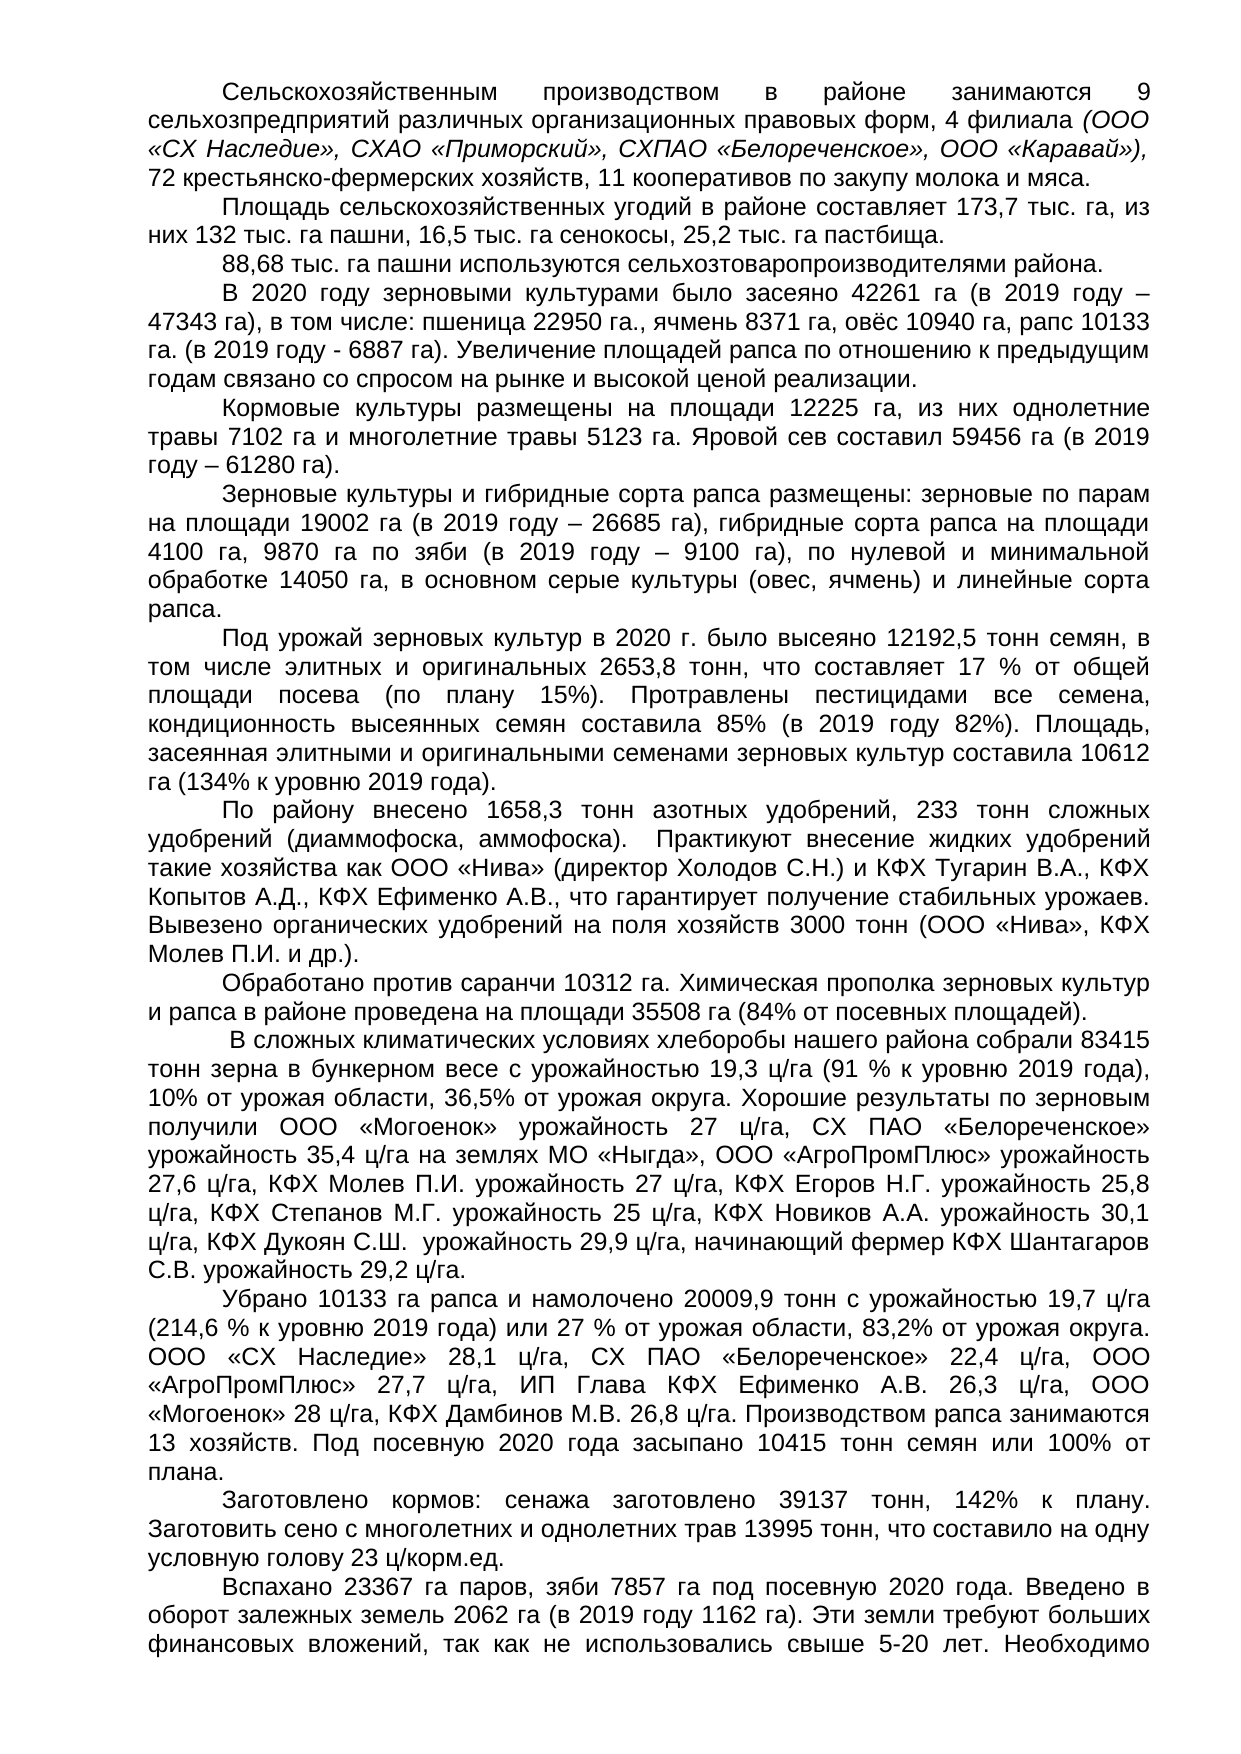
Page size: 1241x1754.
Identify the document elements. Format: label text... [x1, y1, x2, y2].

text По району внесено 1658,3 тонн азотных удобрений, 233 тонн сложных удобрений (диаммофоска, аммофоска). Практикуют внесение жидких удобрений такие хозяйства как ООО «Нива» (директор Холодов С.Н.) и КФХ Тугарин В.А., КФХ Копытов А.Д., КФХ Ефименко А.В., что гарантирует получение стабильных урожаев. Вывезено органических удобрений на поля хозяйств 3000 тонн (ООО «Нива», КФХ Молев П.И. и др.). [148, 796, 1152, 968]
text Площадь сельскохозяйственных угодий в районе составляет 173,7 тыс. га, из них 132 тыс. га пашни, 16,5 тыс. га сенокосы, 25,2 тыс. га пастбища. [148, 192, 1152, 249]
text Кормовые культуры размещены на площади 12225 га, из них однолетние травы 7102 га и многолетние травы 5123 га. Яровой сев составил 59456 га (в 2019 году – 61280 га). [148, 393, 1152, 479]
text Убрано 10133 га рапса и намолочено 20009,9 тонн с урожайностью 19,7 ц/га (214,6 % к уровню 2019 года) или 27 % от урожая области, 83,2% от урожая округа. ООО «СХ Наследие» 28,1 ц/га, СХ ПАО «Белореченское» 22,4 ц/га, ООО «АгроПромПлюс» 27,7 ц/га, ИП Глава КФХ Ефименко А.В. 26,3 ц/га, ООО «Могоенок» 28 ц/га, КФХ Дамбинов М.В. 26,8 ц/га. Производством рапса занимаются 13 хозяйств. Под посевную 2020 года засыпано 10415 тонн семян или 100% от плана. [148, 1284, 1152, 1486]
text В сложных климатических условиях хлеборобы нашего района собрали 83415 тонн зерна в бункерном весе с урожайностью 19,3 ц/га (91 % к уровню 2019 года), 10% от урожая области, 36,5% от урожая округа. Хорошие результаты по зерновым получили ООО «Могоенок» урожайность 27 ц/га, СХ ПАО «Белореченское» урожайность 35,4 ц/га на землях МО «Ныгда», ООО «АгроПромПлюс» урожайность 27,6 ц/га, КФХ Молев П.И. урожайность 27 ц/га, КФХ Егоров Н.Г. урожайность 25,8 ц/га, КФХ Степанов М.Г. урожайность 25 ц/га, КФХ Новиков А.А. урожайность 30,1 ц/га, КФХ Дукоян С.Ш. урожайность 29,9 ц/га, начинающий фермер КФХ Шантагаров С.В. урожайность 29,2 ц/га. [148, 1026, 1152, 1284]
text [148, 1572, 1152, 1658]
text В 2020 году зерновыми культурами было засеяно 42261 га (в 2019 году – 47343 га), в том числе: пшеница 22950 га., ячмень 8371 га, овёс 10940 га, рапс 10133 га. (в 2019 году - 6887 га). Увеличение площадей рапса по отношению к предыдущим годам связано со спросом на рынке и высокой ценой реализации. [148, 278, 1152, 393]
text Сельскохозяйственным производством в районе занимаются 9 сельхозпредприятий различных организационных правовых форм, 4 филиала (ООО «СХ Наследие», СХАО «Приморский», СХПАО «Белореченское», ООО «Каравай»), 72 крестьянско-фермерских хозяйств, 11 кооперативов по закупу молока и мяса. [148, 77, 1152, 192]
text Заготовлено кормов: сенажа заготовлено 39137 тонн, 142% к плану. Заготовить сено с многолетних и однолетних трав 13995 тонн, что составило на одну условную голову 23 ц/корм.ед. [148, 1486, 1152, 1572]
text 88,68 тыс. га пашни используются сельхозтоваропроизводителями района. [148, 249, 1152, 278]
text Обработано против саранчи 10312 га. Химическая прополка зерновых культур и рапса в районе проведена на площади 35508 га (84% от посевных площадей). [148, 968, 1152, 1026]
text Под урожай зерновых культур в 2020 г. было высеяно 12192,5 тонн семян, в том числе элитных и оригинальных 2653,8 тонн, что составляет 17 % от общей площади посева (по плану 15%). Протравлены пестицидами все семена, кондиционность высеянных семян составила 85% (в 2019 году 82%). Площадь, засеянная элитными и оригинальными семенами зерновых культур составила 10612 га (134% к уровню 2019 года). [148, 623, 1152, 796]
text Зерновые культуры и гибридные сорта рапса размещены: зерновые по парам на площади 19002 га (в 2019 году – 26685 га), гибридные сорта рапса на площади 4100 га, 9870 га по зяби (в 2019 году – 9100 га), по нулевой и минимальной обработке 14050 га, в основном серые культуры (овес, ячмень) и линейные сорта рапса. [148, 479, 1152, 623]
